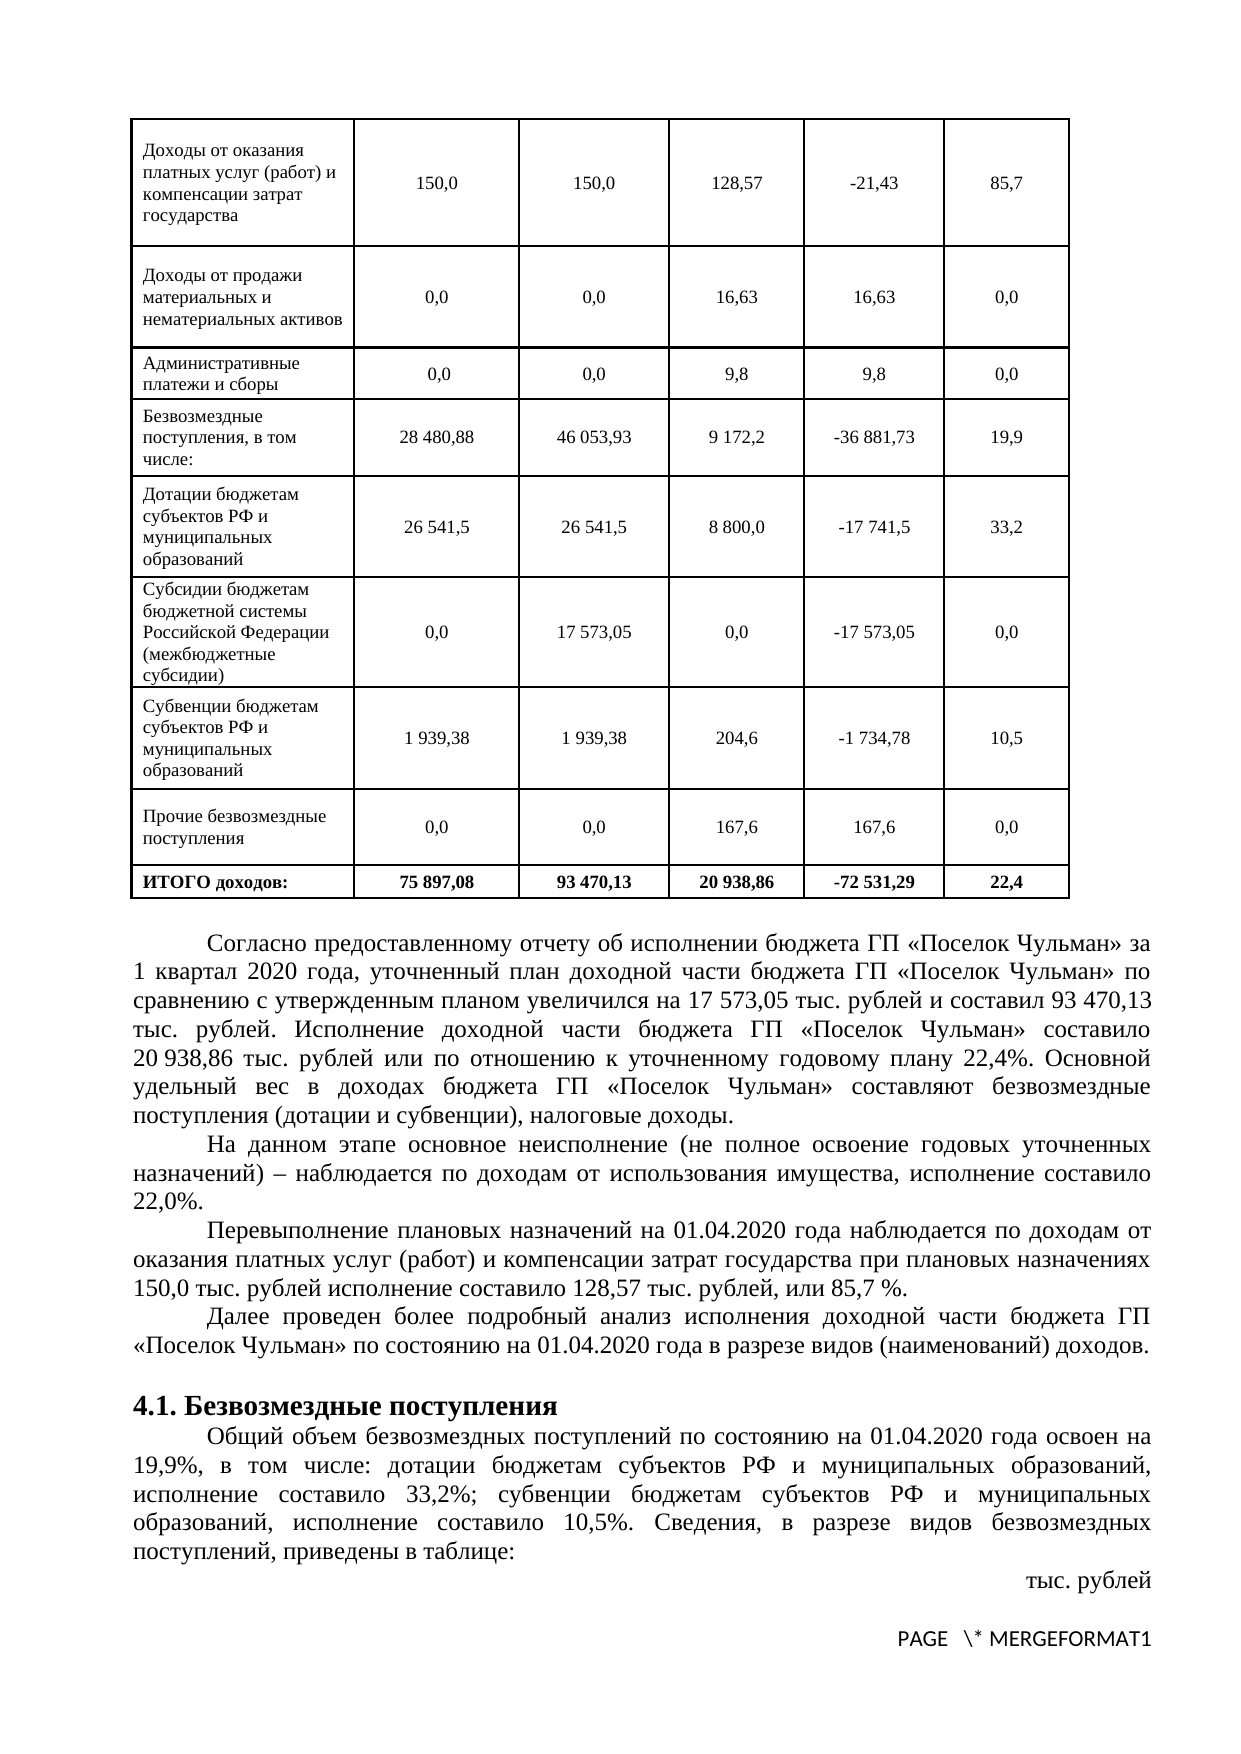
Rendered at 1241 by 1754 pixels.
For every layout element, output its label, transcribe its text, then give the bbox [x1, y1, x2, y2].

table_cell 0,0 [520, 790, 668, 864]
text На данном этапе основное неисполнение (не полное освоение годовых уточненных назначений) – наблюдается по доходам от использования имущества, исполнение составило 22,0%. [133, 1129, 1152, 1215]
table_cell 0,0 [355, 790, 518, 864]
table_cell 9 172,2 [670, 400, 803, 474]
table_cell 16,63 [670, 247, 803, 346]
table_cell 9,8 [805, 349, 943, 398]
table_cell 22,4 [945, 866, 1068, 897]
table_cell 0,0 [945, 790, 1068, 864]
table_cell 46 053,93 [520, 400, 668, 474]
table_cell Прочие безвозмездные поступления [133, 790, 353, 864]
text Согласно предоставленному отчету об исполнении бюджета ГП «Поселок Чульман» за 1 квартал 2020 года, уточненный план доходной части бюджета ГП «Поселок Чульман» по сравнению с утвержденным планом увеличился на 17 573,05 тыс. рублей и составил 93 470,13 тыс. рублей. Исполнение доходной части бюджета ГП «Поселок Чульман» составило 20 938,86 тыс. рублей или по отношению к уточненному годовому плану 22,4%. Основной удельный вес в доходах бюджета ГП «Поселок Чульман» составляют безвозмездные поступления (дотации и субвенции), налоговые доходы. [133, 928, 1152, 1129]
table_cell 167,6 [805, 790, 943, 864]
table_cell 16,63 [805, 247, 943, 346]
table_cell 0,0 [670, 578, 803, 686]
table_cell 1 939,38 [355, 688, 518, 787]
table_cell Дотации бюджетам субъектов РФ и муниципальных образований [133, 477, 353, 576]
table_cell 167,6 [670, 790, 803, 864]
table_cell -1 734,78 [805, 688, 943, 787]
table_cell 0,0 [945, 349, 1068, 398]
table_cell 26 541,5 [520, 477, 668, 576]
table_cell 26 541,5 [355, 477, 518, 576]
table_cell 0,0 [355, 578, 518, 686]
table_cell Доходы от оказания платных услуг (работ) и компенсации затрат государства [133, 120, 353, 245]
table_cell Доходы от продажи материальных и нематериальных активов [133, 247, 353, 346]
table_cell 9,8 [670, 349, 803, 398]
table_cell Безвозмездные поступления, в том числе: [133, 400, 353, 474]
table_cell 128,57 [670, 120, 803, 245]
table_cell 150,0 [520, 120, 668, 245]
table_cell 150,0 [355, 120, 518, 245]
table_cell 75 897,08 [355, 866, 518, 897]
table_cell 93 470,13 [520, 866, 668, 897]
table_cell -17 741,5 [805, 477, 943, 576]
table_cell 1 939,38 [520, 688, 668, 787]
table_cell 85,7 [945, 120, 1068, 245]
table_cell 0,0 [355, 349, 518, 398]
table_cell -21,43 [805, 120, 943, 245]
table_cell 20 938,86 [670, 866, 803, 897]
text Общий объем безвозмездных поступлений по состоянию на 01.04.2020 года освоен на 19,9%, в том числе: дотации бюджетам субъектов РФ и муниципальных образований, исполнение составило 33,2%; субвенции бюджетам субъектов РФ и муниципальных образований, исполнение составило 10,5%. Сведения, в разрезе видов безвозмездных поступлений, приведены в таблице: [133, 1421, 1152, 1565]
table_cell 19,9 [945, 400, 1068, 474]
text Перевыполнение плановых назначений на 01.04.2020 года наблюдается по доходам от оказания платных услуг (работ) и компенсации затрат государства при плановых назначениях 150,0 тыс. рублей исполнение составило 128,57 тыс. рублей, или 85,7 %. [133, 1215, 1152, 1301]
text Далее проведен более подробный анализ исполнения доходной части бюджета ГП «Поселок Чульман» по состоянию на 01.04.2020 года в разрезе видов (наименований) доходов. [133, 1301, 1152, 1359]
table_cell 204,6 [670, 688, 803, 787]
table_cell 0,0 [520, 247, 668, 346]
table_cell Субвенции бюджетам субъектов РФ и муниципальных образований [133, 688, 353, 787]
table_cell Административные платежи и сборы [133, 349, 353, 398]
text тыс. рублей [133, 1565, 1152, 1594]
table_cell 28 480,88 [355, 400, 518, 474]
table_cell 0,0 [520, 349, 668, 398]
table_cell 0,0 [945, 578, 1068, 686]
table_cell -36 881,73 [805, 400, 943, 474]
text 4.1. Безвозмездные поступления [133, 1388, 1152, 1421]
table_cell 0,0 [355, 247, 518, 346]
table_cell 17 573,05 [520, 578, 668, 686]
table_cell 8 800,0 [670, 477, 803, 576]
table_cell 33,2 [945, 477, 1068, 576]
table_cell Субсидии бюджетам бюджетной системы Российской Федерации (межбюджетные субсидии) [133, 578, 353, 686]
table_cell -17 573,05 [805, 578, 943, 686]
table_cell -72 531,29 [805, 866, 943, 897]
table_cell 0,0 [945, 247, 1068, 346]
table_cell ИТОГО доходов: [133, 866, 353, 897]
table_cell 10,5 [945, 688, 1068, 787]
